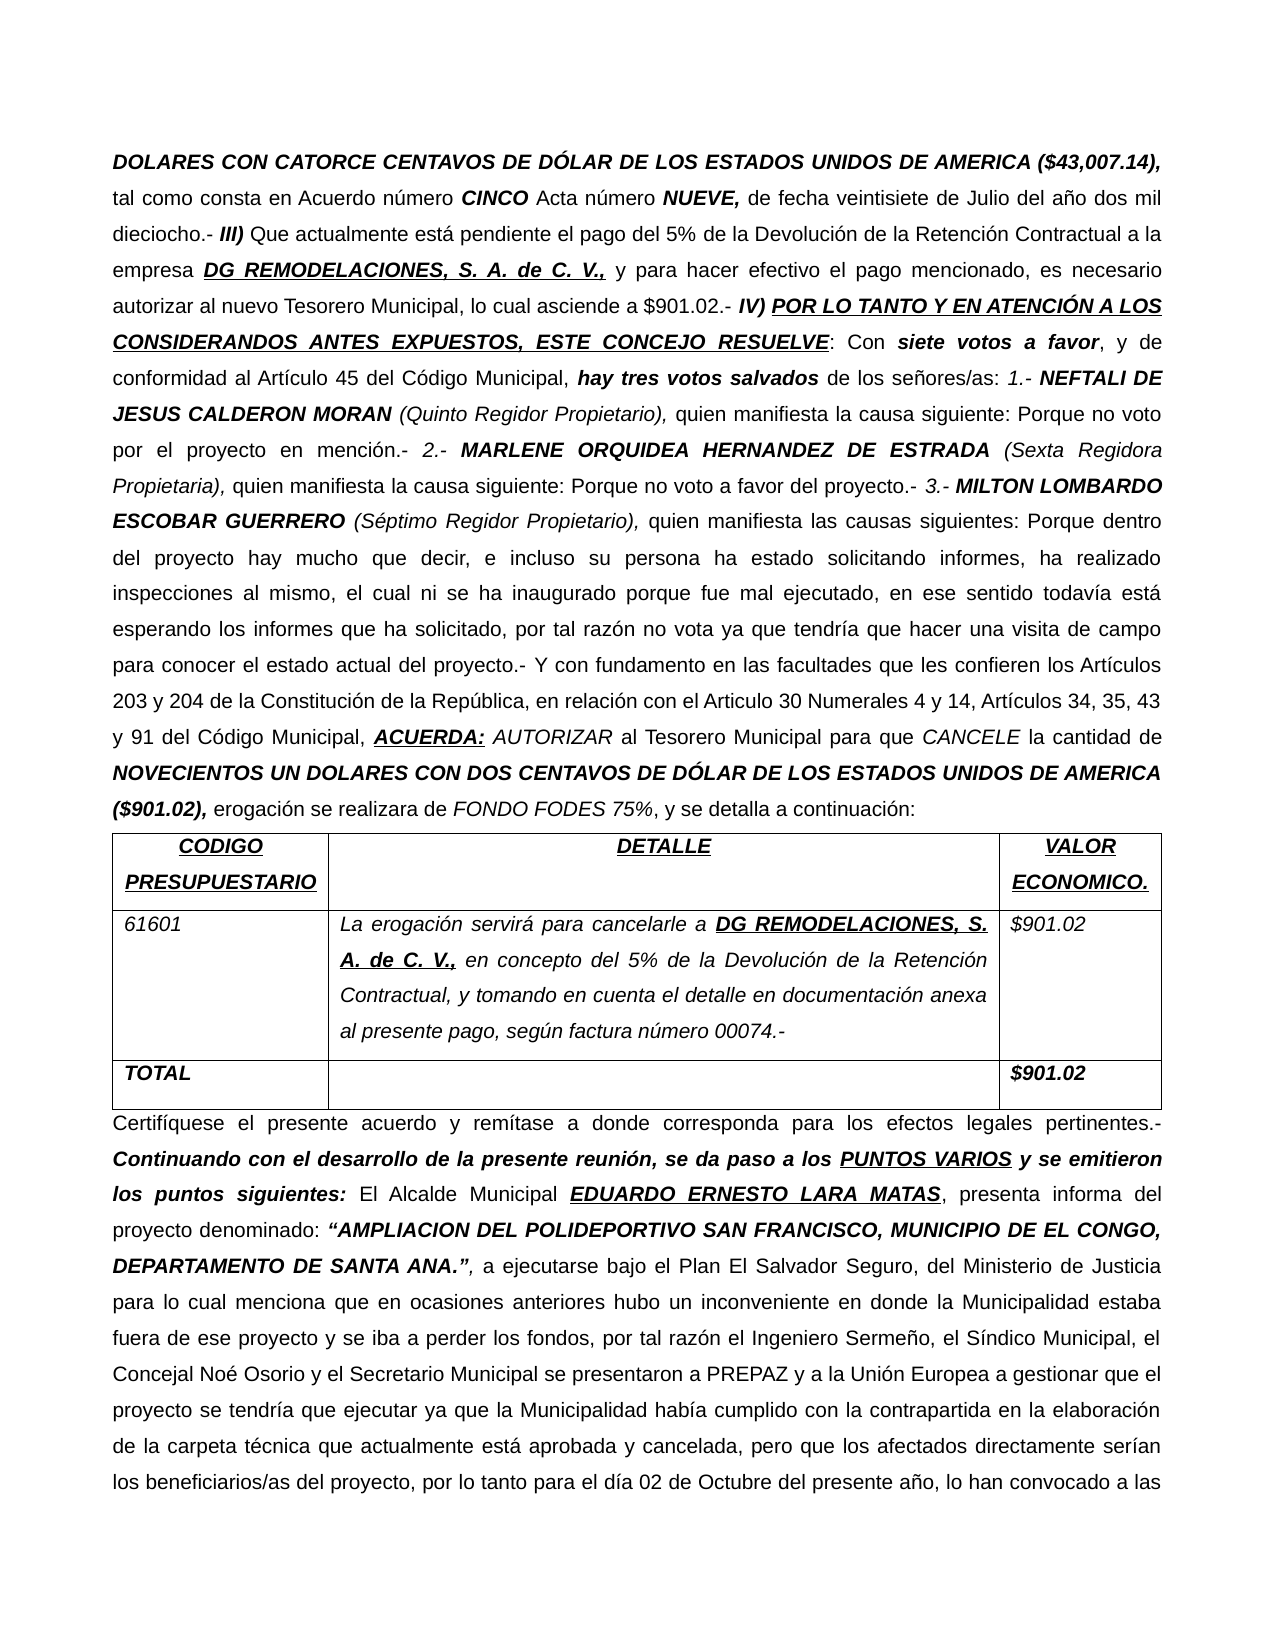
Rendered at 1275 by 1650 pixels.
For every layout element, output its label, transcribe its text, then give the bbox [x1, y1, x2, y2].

table_cell La erogación servirá para cancelarle a DG REMODELACIONES, S. A. de C. V., en concepto del 5% de la Devolución de la Retención Contractual, y tomando en cuenta el detalle en documentación anexa al presente pago, según factura número 00074.- [329, 911, 999, 1060]
table_cell $901.02 [1000, 911, 1161, 1060]
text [112, 150, 1162, 821]
table_header CODIGO PRESUPUESTARIO [113, 834, 328, 910]
table_cell 61601 [113, 911, 328, 1060]
table_cell $901.02 [1000, 1061, 1161, 1109]
table_cell TOTAL [113, 1061, 328, 1109]
table_cell [329, 1061, 999, 1109]
table_header DETALLE [329, 834, 999, 910]
table_header VALOR ECONOMICO. [1000, 834, 1161, 910]
